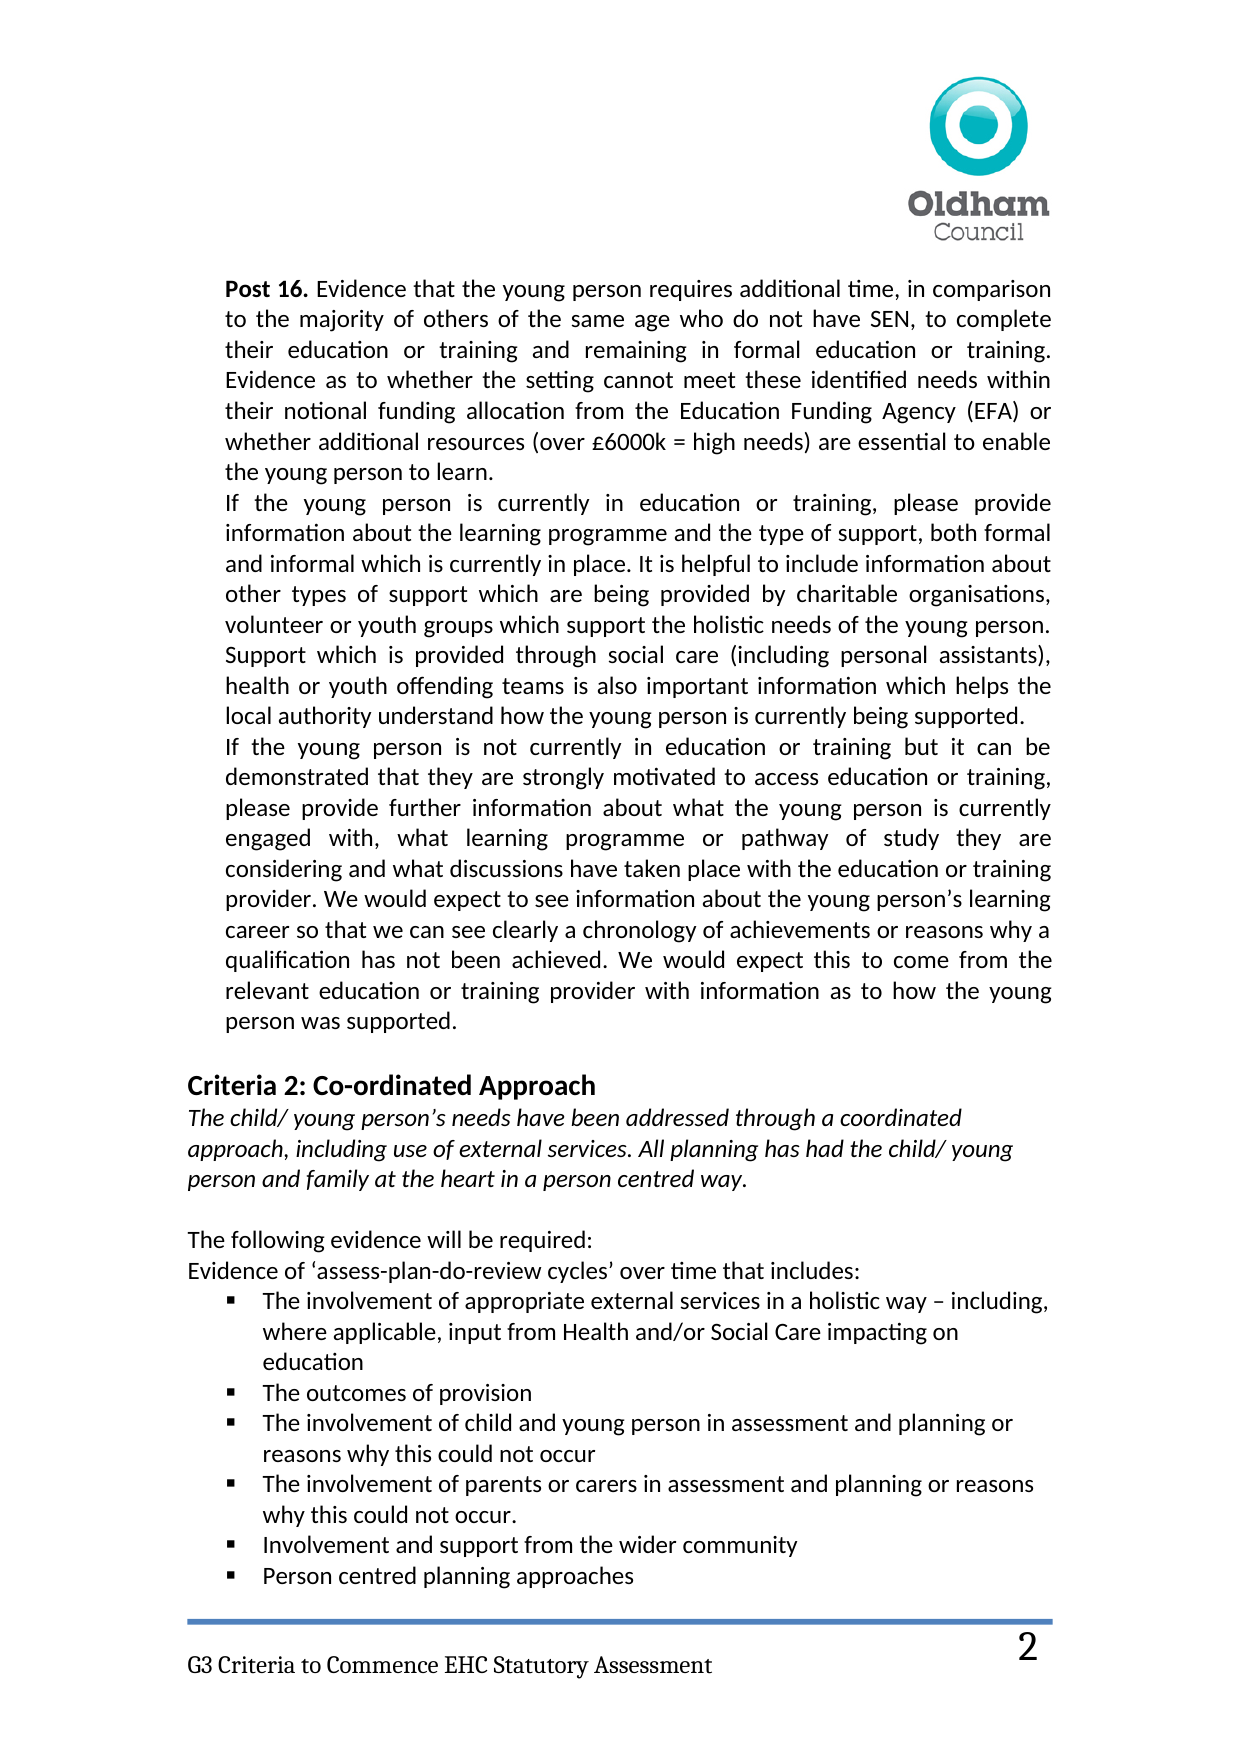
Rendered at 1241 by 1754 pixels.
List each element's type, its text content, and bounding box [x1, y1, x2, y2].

list The outcomes of provision [225, 1377, 1053, 1407]
text If the young person is not currently in education or training but it can be demonstrated that they are strongly motivated to access education or training, please provide further information about what the young person is currently engaged with, what learning programme or pathway of study they are considering and what discussions have taken place with the education or training provider. We would expect to see information about the young person’s learning career so that we can see clearly a chronology of achievements or reasons why a qualification has not been achieved. We would expect this to come from the relevant education or training provider with information as to how the young person was supported. [225, 731, 1053, 1036]
list Involvement and support from the wider community [225, 1529, 1053, 1560]
list The involvement of child and young person in assessment and planning or reasons why this could not occur [225, 1407, 1053, 1468]
text The child/ young person’s needs have been addressed through a coordinated approach, including use of external services. All planning has had the child/ young person and family at the heart in a person centred way. [187, 1102, 1053, 1194]
text Post 16. Evidence that the young person requires additional time, in comparison to the majority of others of the same age who do not have SEN, to complete their education or training and remaining in formal education or training. Evidence as to whether the setting cannot meet these identified needs within their notional funding allocation from the Education Funding Agency (EFA) or whether additional resources (over £6000k = high needs) are essential to enable the young person to learn. [225, 273, 1053, 487]
list The involvement of appropriate external services in a holistic way – including, where applicable, input from Health and/or Social Care impacting on education [225, 1285, 1053, 1377]
text The following evidence will be required: [187, 1224, 1053, 1255]
text Criteria 2: Co-ordinated Approach [187, 1067, 1053, 1102]
list Person centred planning approaches [225, 1560, 1053, 1591]
text If the young person is currently in education or training, please provide information about the learning programme and the type of support, both formal and informal which is currently in place. It is helpful to include information about other types of support which are being provided by charitable organisations, volunteer or youth groups which support the holistic needs of the young person. Support which is provided through social care (including personal assistants), health or youth offending teams is also important information which helps the local authority understand how the young person is currently being supported. [225, 487, 1053, 731]
picture [904, 73, 1053, 243]
list The involvement of parents or carers in assessment and planning or reasons why this could not occur. [225, 1468, 1053, 1529]
text Evidence of ‘assess-plan-do-review cycles’ over time that includes: [187, 1255, 1053, 1285]
